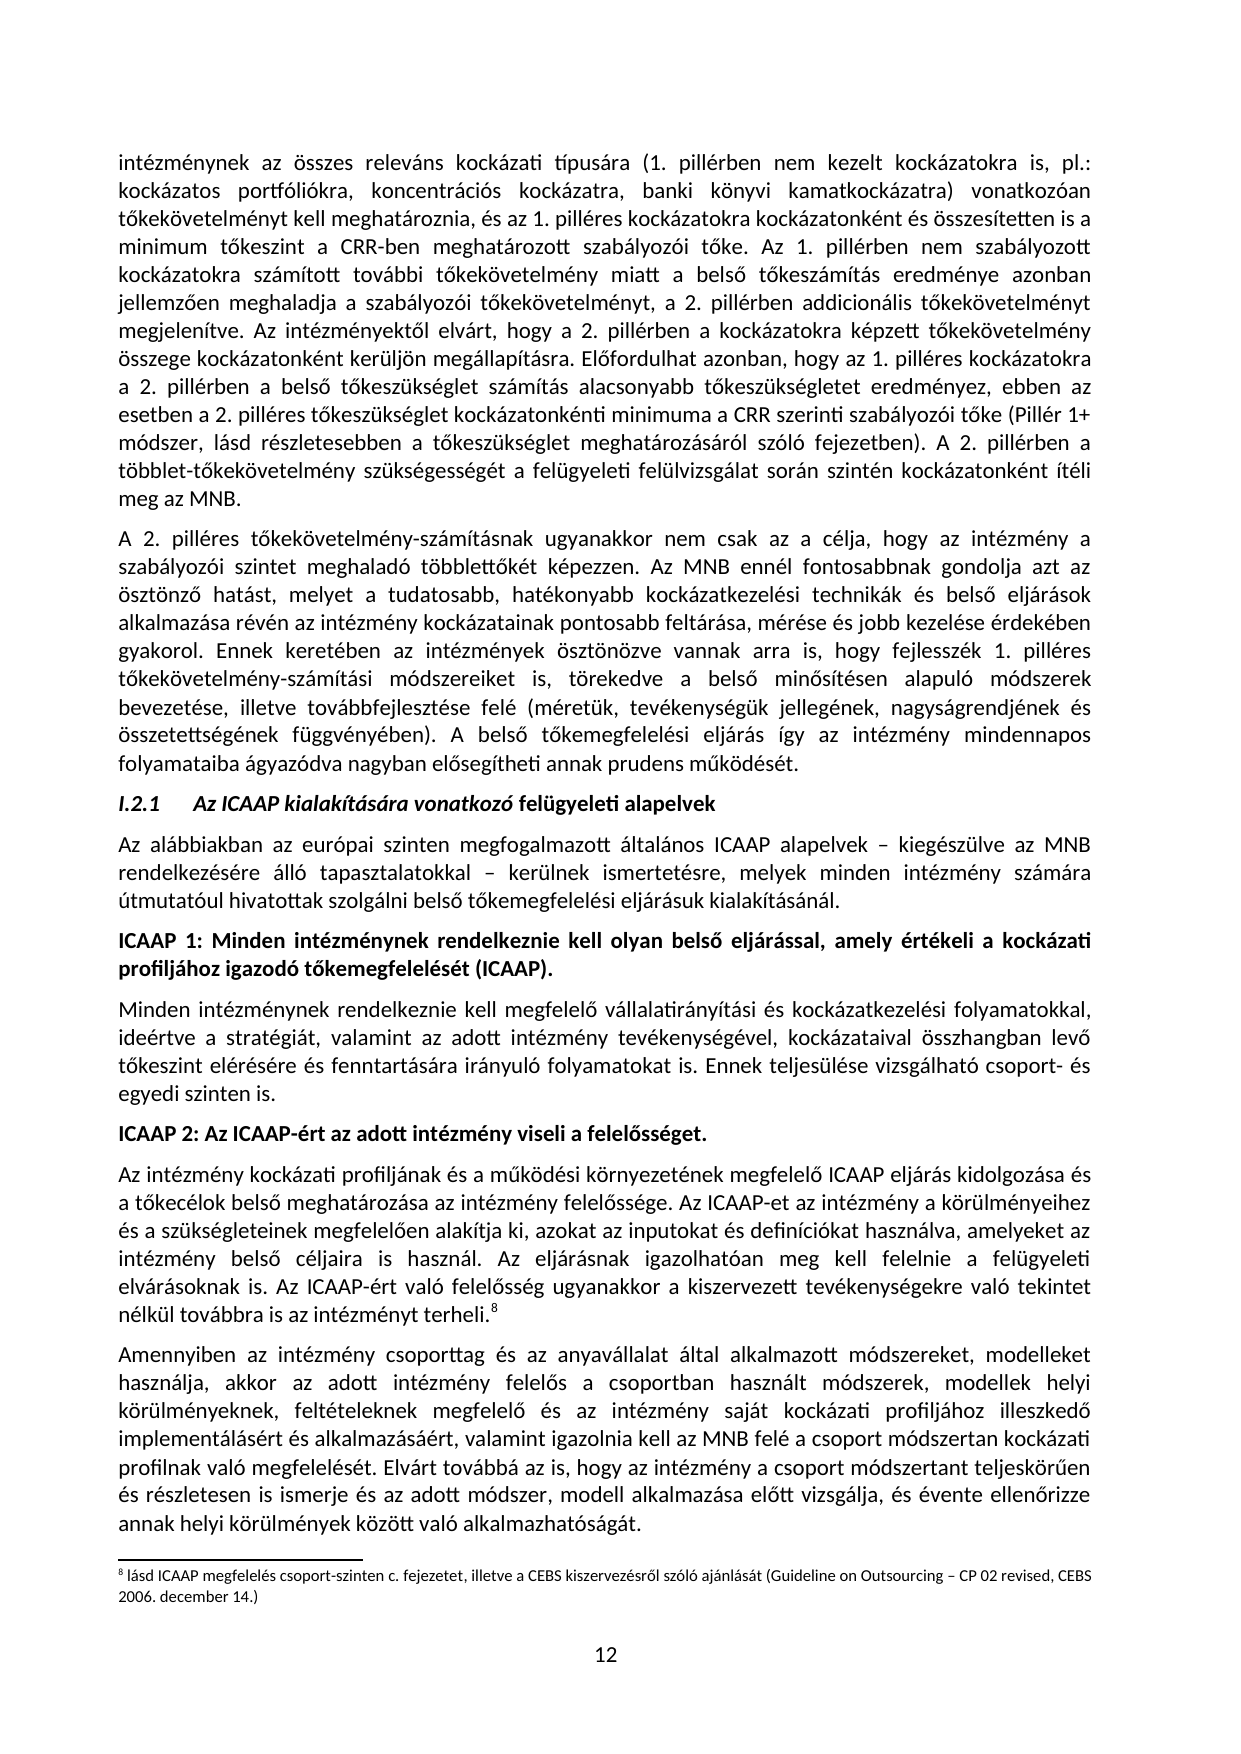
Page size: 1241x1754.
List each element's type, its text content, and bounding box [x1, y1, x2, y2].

text ICAAP 1: Minden intézménynek rendelkeznie kell olyan belső eljárással, amely értékeli a kockázati profiljához igazodó tőkemegfelelését (ICAAP). [118, 926, 1093, 982]
text Az intézmény kockázati profiljának és a működési környezetének megfelelő ICAAP eljárás kidolgozása és a tőkecélok belső meghatározása az intézmény felelőssége. Az ICAAP-et az intézmény a körülményeihez és a szükségleteinek megfelelően alakítja ki, azokat az inputokat és definíciókat használva, amelyeket az intézmény belső céljaira is használ. Az eljárásnak igazolhatóan meg kell felelnie a felügyeleti elvárásoknak is. Az ICAAP-ért való felelősség ugyanakkor a kiszervezett tevékenységekre való tekintet nélkül továbbra is az intézményt terheli. [118, 1160, 1093, 1328]
subtitle Az ICAAP kialakítására vonatkozó felügyeleti alapelvek [118, 789, 1093, 817]
text Az alábbiakban az európai szinten megfogalmazott általános ICAAP alapelvek – kiegészülve az MNB rendelkezésére álló tapasztalatokkal – kerülnek ismertetésre, melyek minden intézmény számára útmutatóul hivatottak szolgálni belső tőkemegfelelési eljárásuk kialakításánál. [118, 830, 1093, 914]
text ICAAP 2: Az ICAAP-ért az adott intézmény viseli a felelősséget. [118, 1119, 1093, 1147]
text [118, 148, 1093, 512]
text A 2. pilléres tőkekövetelmény-számításnak ugyanakkor nem csak az a célja, hogy az intézmény a szabályozói szintet meghaladó többlettőkét képezzen. Az MNB ennél fontosabbnak gondolja azt az ösztönző hatást, melyet a tudatosabb, hatékonyabb kockázatkezelési technikák és belső eljárások alkalmazása révén az intézmény kockázatainak pontosabb feltárása, mérése és jobb kezelése érdekében gyakorol. Ennek keretében az intézmények ösztönözve vannak arra is, hogy fejlesszék 1. pilléres tőkekövetelmény-számítási módszereiket is, törekedve a belső minősítésen alapuló módszerek bevezetése, illetve továbbfejlesztése felé (méretük, tevékenységük jellegének, nagyságrendjének és összetettségének függvényében). A belső tőkemegfelelési eljárás így az intézmény mindennapos folyamataiba ágyazódva nagyban elősegítheti annak prudens működését. [118, 524, 1093, 777]
text Amennyiben az intézmény csoporttag és az anyavállalat által alkalmazott módszereket, modelleket használja, akkor az adott intézmény felelős a csoportban használt módszerek, modellek helyi körülményeknek, feltételeknek megfelelő és az intézmény saját kockázati profiljához illeszkedő implementálásért és alkalmazásáért, valamint igazolnia kell az MNB felé a csoport módszertan kockázati profilnak való megfelelését. Elvárt továbbá az is, hogy az intézmény a csoport módszertant teljeskörűen és részletesen is ismerje és az adott módszer, modell alkalmazása előtt vizsgálja, és évente ellenőrizze annak helyi körülmények között való alkalmazhatóságát. [118, 1341, 1093, 1537]
text Minden intézménynek rendelkeznie kell megfelelő vállalatirányítási és kockázatkezelési folyamatokkal, ideértve a stratégiát, valamint az adott intézmény tevékenységével, kockázataival összhangban levő tőkeszint elérésére és fenntartására irányuló folyamatokat is. Ennek teljesülése vizsgálható csoport- és egyedi szinten is. [118, 995, 1093, 1107]
